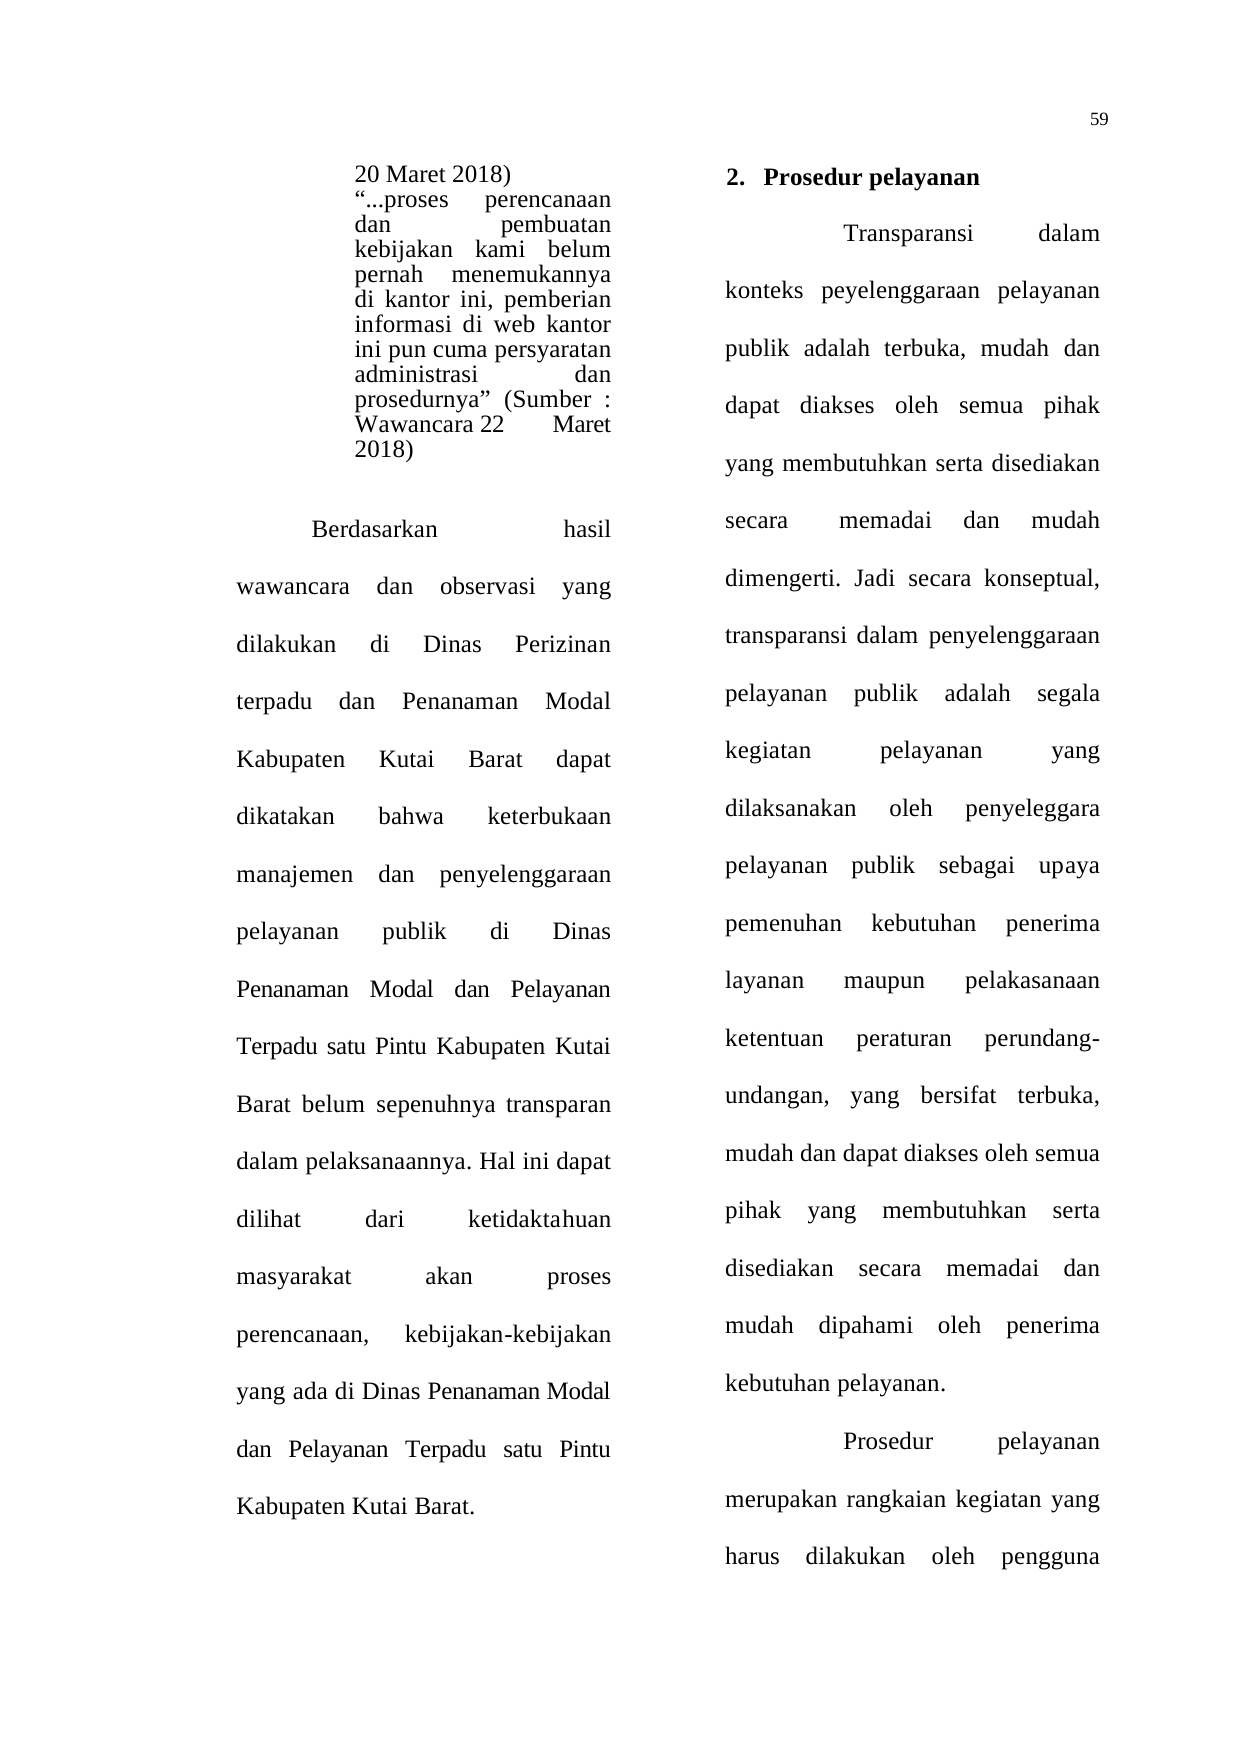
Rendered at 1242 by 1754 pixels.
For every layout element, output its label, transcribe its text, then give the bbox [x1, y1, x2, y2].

text 2. Prosedur pelayanan [726, 162, 1108, 191]
text “...proses perencanaan dan pembuatan kebijakan kami belum pernah menemukannya di kantor ini, pemberian informasi di web kantor ini pun cuma persyaratan administrasi dan prosedurnya” (Sumber : Wawancara.22 Maret 2018) [354, 188, 611, 463]
text Transparansi dalam konteks peyelenggaraan pelayanan publik adalah terbuka, mudah dan dapat diakses oleh semua pihak yang membutuhkan serta disediakan secara memadai dan mudah dimengerti. Jadi secara konseptual, transparansi dalam penyelenggaraan pelayanan publik adalah segala kegiatan pelayanan yang dilaksanakan oleh penyeleggara pelayanan publik sebagai upaya pemenuhan kebutuhan penerima layanan maupun pelakasanaan ketentuan peraturan perundang-undangan, yang bersifat terbuka, mudah dan dapat diakses oleh semua pihak yang membutuhkan serta disediakan secara memadai dan mudah dipahami oleh penerima kebutuhan pelayanan. [725, 218, 1100, 1397]
text Berdasarkan hasil wawancara dan observasi yang dilakukan di Dinas Perizinan terpadu dan Penanaman Modal Kabupaten Kutai Barat dapat dikatakan bahwa keterbukaan manajemen dan penyelenggaraan pelayanan publik di Dinas Penanaman Modal dan Pelayanan Terpadu satu Pintu Kabupaten Kutai Barat belum sepenuhnya transparan dalam pelaksanaannya. Hal ini dapat dilihat dari ketidaktahuan masyarakat akan proses perencanaan, kebijakan-kebijakan yang ada di Dinas Penanaman Modal dan Pelayanan Terpadu satu Pintu Kabupaten Kutai Barat. [236, 514, 611, 1520]
